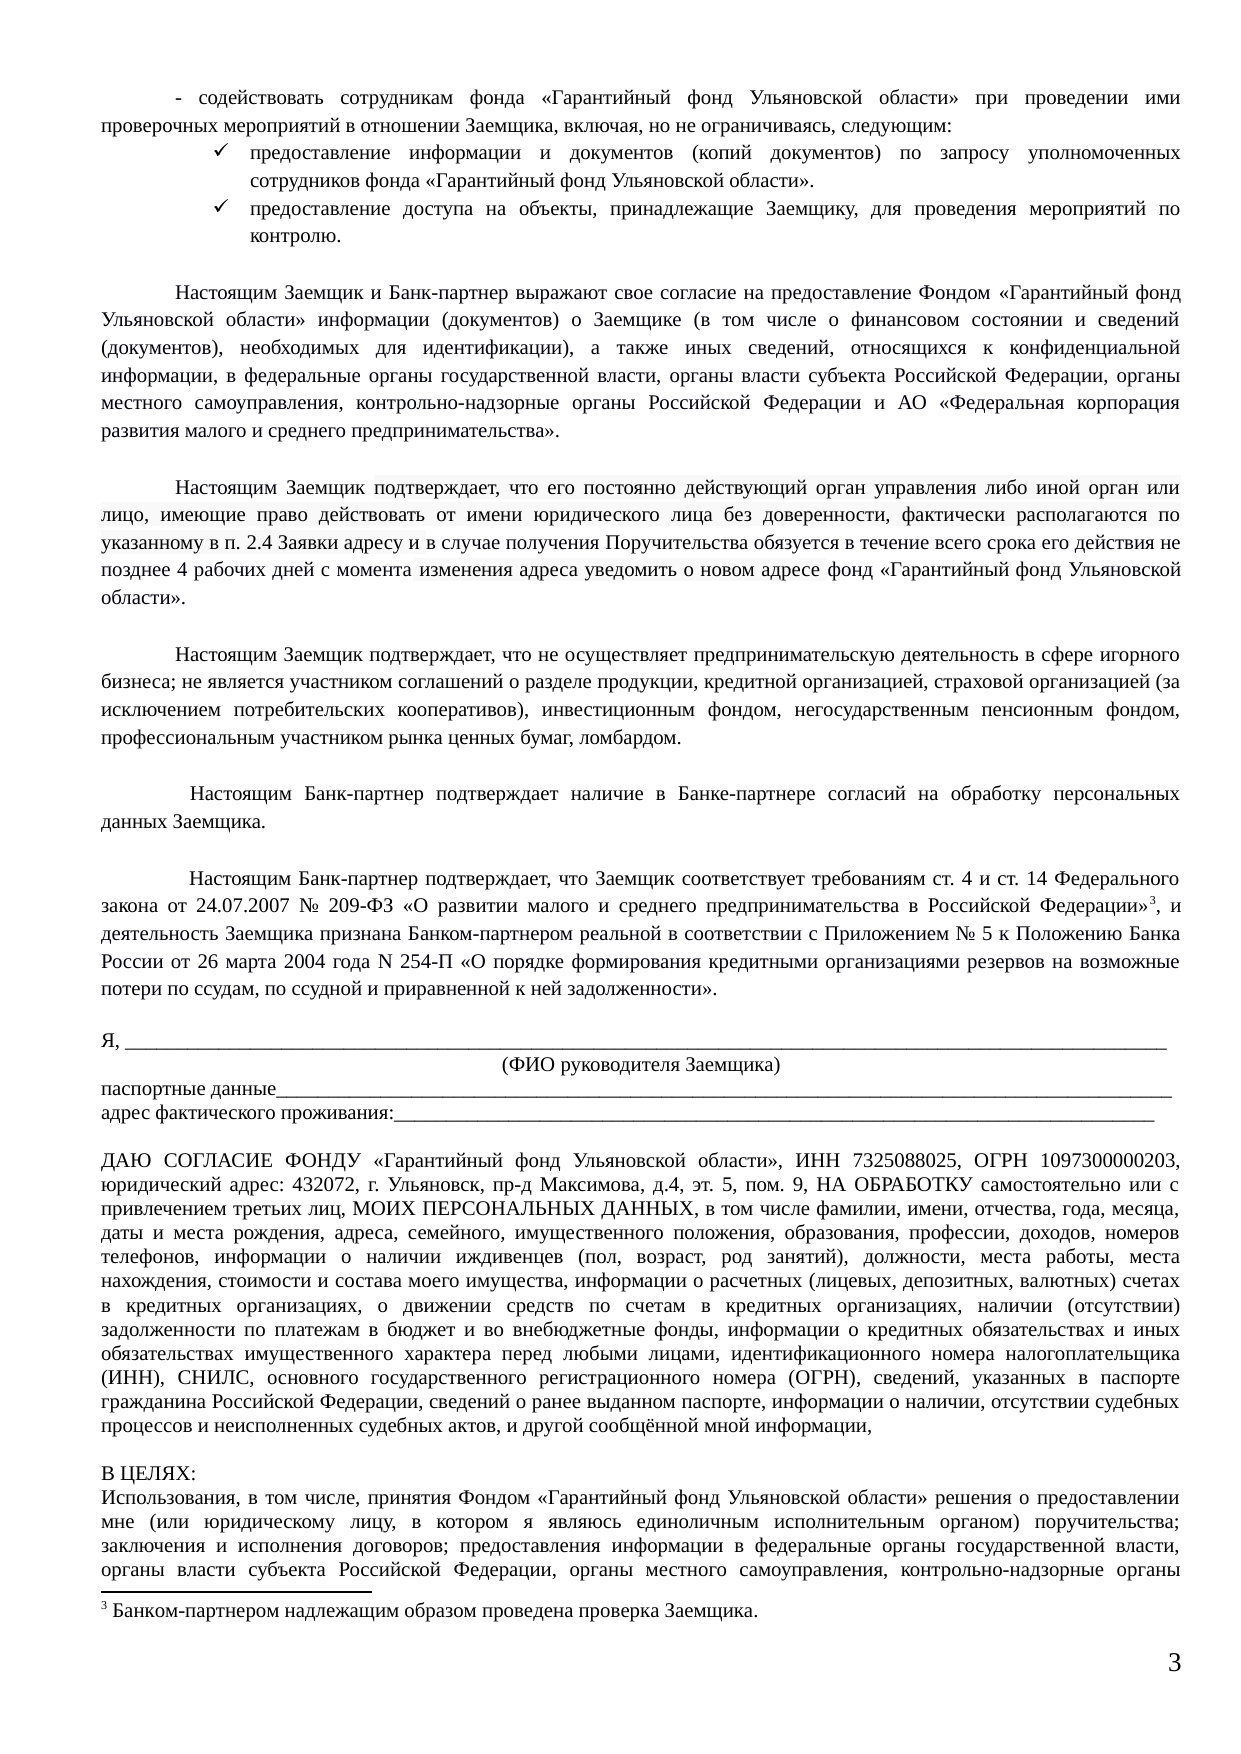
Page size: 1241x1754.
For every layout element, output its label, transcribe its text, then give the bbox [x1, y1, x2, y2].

text Я, ____________________________________________________________________________________________________ [101, 1028, 1181, 1052]
list предоставление информации и документов (копий документов) по запросу уполномоченных сотрудников фонда «Гарантийный фонд Ульяновской области». [212, 140, 1181, 192]
text Настоящим Заемщик подтверждает, что его постоянно действующий орган управления либо иной орган или лицо, имеющие право действовать от имени юридического лица без доверенности, фактически располагаются по указанному в п. 2.4 Заявки адресу и в случае получения Поручительства обязуется в течение всего срока его действия не позднее 4 рабочих дней с момента изменения адреса уведомить о новом адресе фонд «Гарантийный фонд Ульяновской области». [101, 526, 1181, 609]
text - содействовать сотрудникам фонда «Гарантийный фонд Ульяновской области» при проведении ими проверочных мероприятий в отношении Заемщика, включая, но не ограничиваясь, следующим: [101, 85, 1181, 137]
text Настоящим Заемщик подтверждает, что не осуществляет предпринимательскую деятельность в сфере игорного бизнеса; не является участником соглашений о разделе продукции, кредитной организацией, страховой организацией (за исключением потребительских кооперативов), инвестиционным фондом, негосударственным пенсионным фондом, профессиональным участником рынка ценных бумаг, ломбардом. [101, 642, 1181, 749]
list предоставление доступа на объекты, принадлежащие Заемщику, для проведения мероприятий по контролю. [212, 195, 1181, 247]
text Настоящим Банк-партнер подтверждает наличие в Банке-партнере согласий на обработку персональных данных Заемщика. [101, 781, 1181, 833]
text (ФИО руководителя Заемщика) [101, 1052, 1181, 1076]
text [101, 1485, 1181, 1581]
text адрес фактического проживания:_________________________________________________________________________ [101, 1100, 1181, 1124]
text Настоящим Заемщик подтверждает, что его постоянно действующий орган управления либо иной орган или лицо, имеющие право действовать от имени юридического лица без доверенности, фактически располагаются по указанному в п. 2.4 Заявки адресу и в случае получения Поручительства обязуется в течение всего срока его действия не позднее 4 рабочих дней с момента изменения адреса уведомить о новом адресе фонд «Гарантийный фонд Ульяновской области». [101, 474, 1181, 502]
text паспортные данные______________________________________________________________________________________ [101, 1076, 1181, 1100]
text ДАЮ СОГЛАСИЕ ФОНДУ «Гарантийный фонд Ульяновской области», ИНН 7325088025, ОГРН 1097300000203, юридический адрес: 432072, г. Ульяновск, пр-д Максимова, д.4, эт. 5, пом. 9, НА ОБРАБОТКУ самостоятельно или с привлечением третьих лиц, МОИХ ПЕРСОНАЛЬНЫХ ДАННЫХ, в том числе фамилии, имени, отчества, года, месяца, даты и места рождения, адреса, семейного, имущественного положения, образования, профессии, доходов, номеров телефонов, информации о наличии иждивенцев (пол, возраст, род занятий), должности, места работы, места нахождения, стоимости и состава моего имущества, информации о расчетных (лицевых, депозитных, валютных) счетах в кредитных организациях, о движении средств по счетам в кредитных организациях, наличии (отсутствии) задолженности по платежам в бюджет и во внебюджетные фонды, информации о кредитных обязательствах и иных обязательствах имущественного характера перед любыми лицами, идентификационного номера налогоплательщика (ИНН), СНИЛС, основного государственного регистрационного номера (ОГРН), сведений, указанных в паспорте гражданина Российской Федерации, сведений о ранее выданном паспорте, информации о наличии, отсутствии судебных процессов и неисполненных судебных актов, и другой сообщённой мной информации, [101, 1148, 1181, 1437]
text В ЦЕЛЯХ: [101, 1461, 1181, 1485]
text Настоящим Банк-партнер подтверждает, что Заемщик соответствует требованиям ст. 4 и ст. 14 Федерального закона от 24.07.2007 № 209-ФЗ «О развитии малого и среднего предпринимательства в Российской Федерации», и деятельность Заемщика признана Банком-партнером реальной в соответствии с Приложением № 5 к Положению Банка России от 26 марта 2004 года N 254-П «О порядке формирования кредитными организациями резервов на возможные потери по ссудам, по ссудной и приравненной к ней задолженности». [101, 866, 1181, 1000]
text Настоящим Заемщик и Банк-партнер выражают свое согласие на предоставление Фондом «Гарантийный фонд Ульяновской области» информации (документов) о Заемщике (в том числе о финансовом состоянии и сведений (документов), необходимых для идентификации), а также иных сведений, относящихся к конфиденциальной информации, в федеральные органы государственной власти, органы власти субъекта Российской Федерации, органы местного самоуправления, контрольно-надзорные органы Российской Федерации и АО «Федеральная корпорация развития малого и среднего предпринимательства». [101, 280, 1181, 442]
